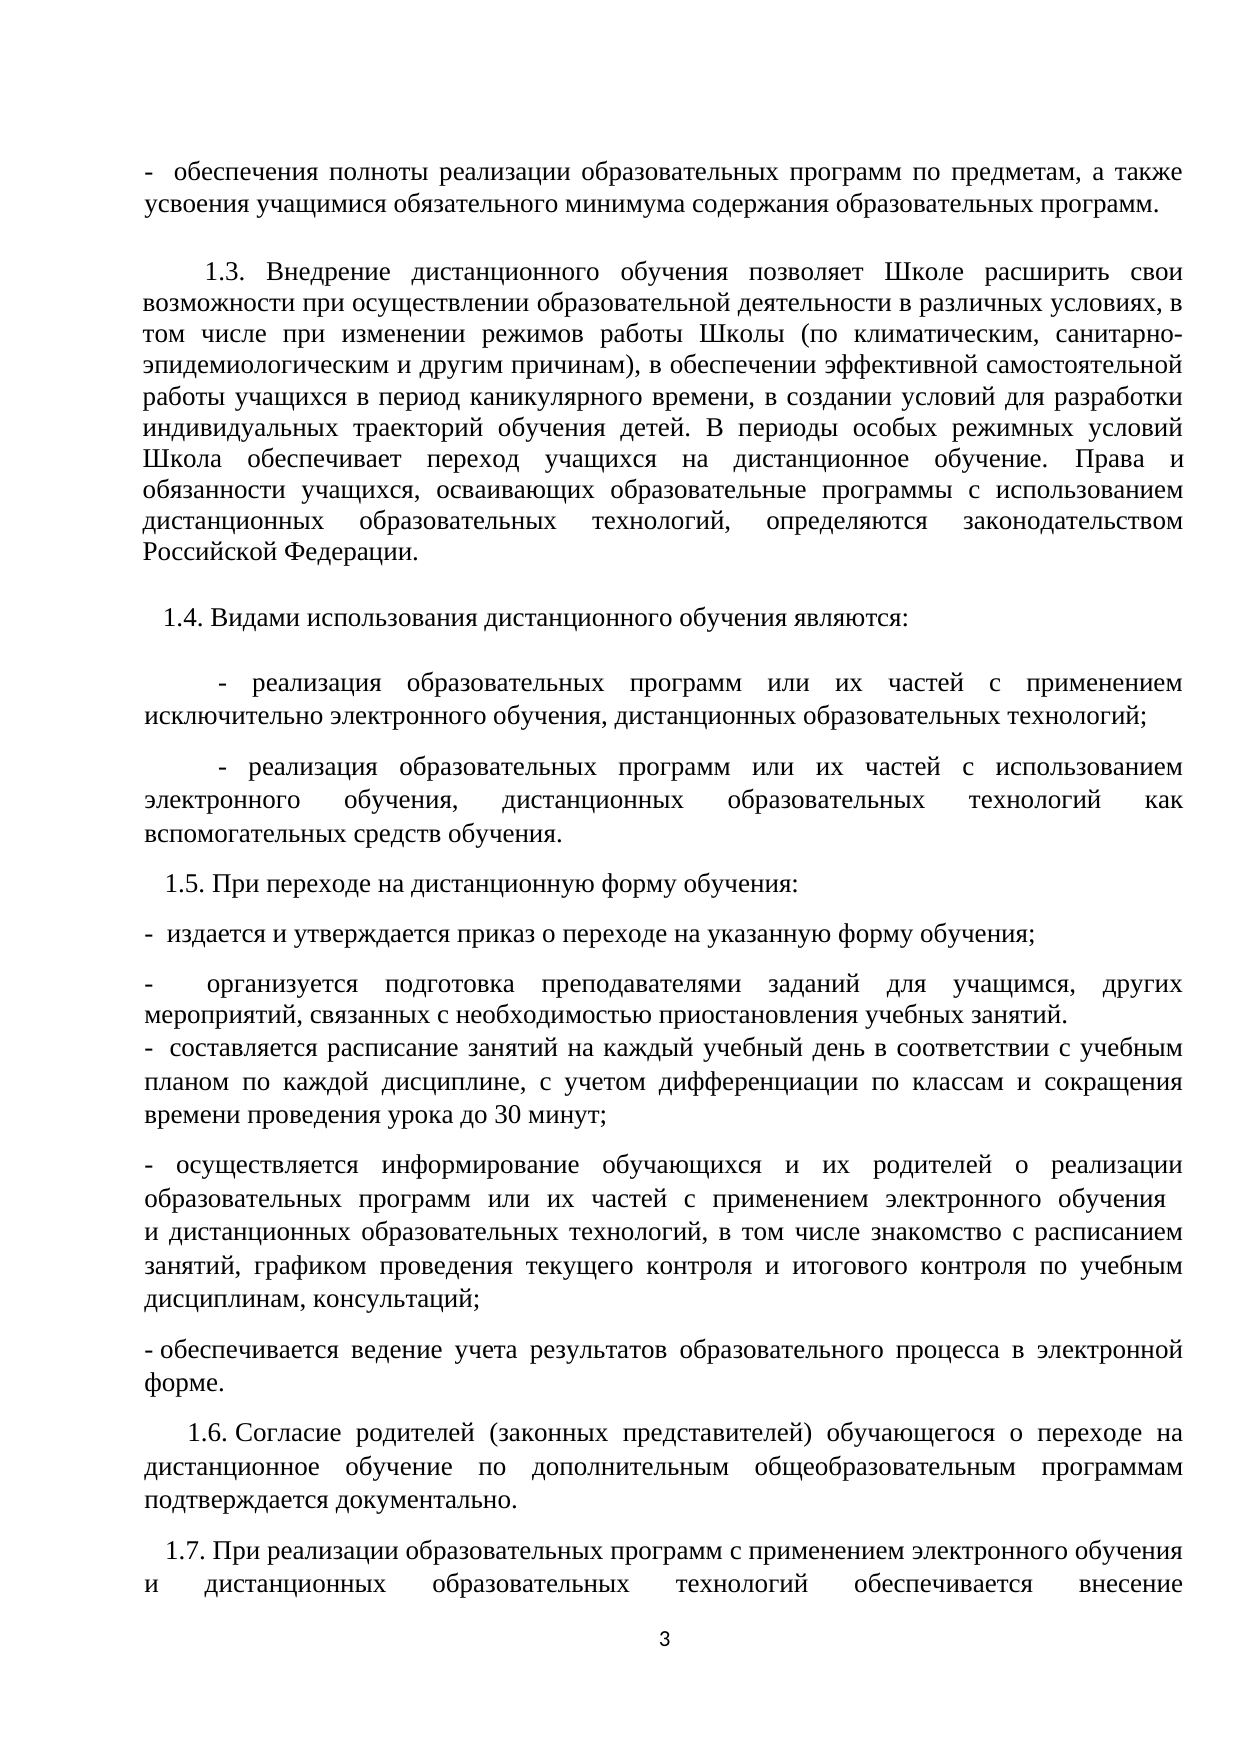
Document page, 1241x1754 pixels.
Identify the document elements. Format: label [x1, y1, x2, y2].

table_header [133, 118, 1196, 1598]
